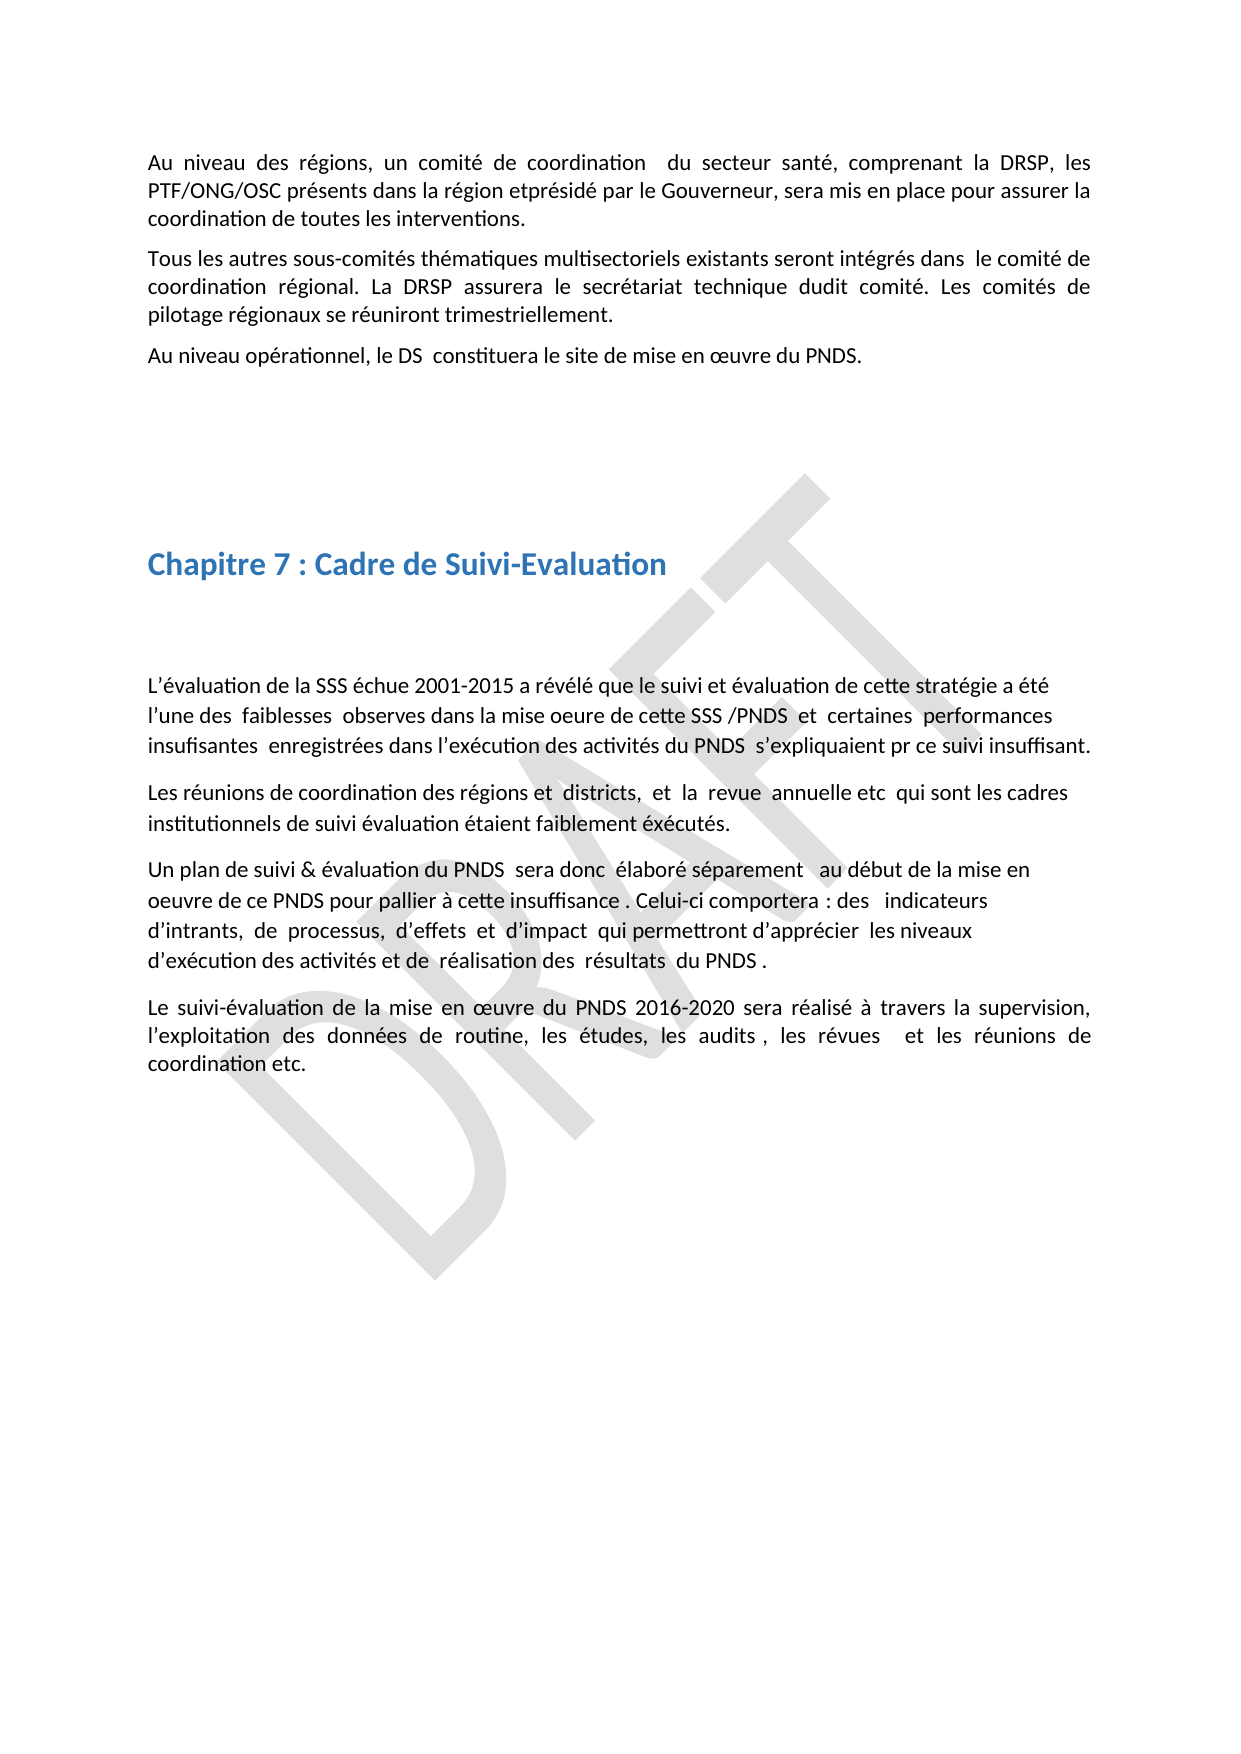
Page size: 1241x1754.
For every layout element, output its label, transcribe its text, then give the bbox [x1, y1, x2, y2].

text L’évaluation de la SSS échue 2001-2015 a révélé que le suivi et évaluation de cette stratégie a été l’une des faiblesses observes dans la mise oeure de cette SSS /PNDS et certaines performances insufisantes enregistrées dans l’exécution des activités du PNDS s’expliquaient pr ce suivi insuffisant. [148, 671, 1092, 759]
text Un plan de suivi & évaluation du PNDS sera donc élaboré séparement au début de la mise en oeuvre de ce PNDS pour pallier à cette insuffisance . Celui-ci comportera : des indicateurs d’intrants, de processus, d’effets et d’impact qui permettront d’apprécier les niveaux d’exécution des activités et de réalisation des résultats du PNDS . [148, 856, 1092, 974]
text Les réunions de coordination des régions et districts, et la revue annuelle etc qui sont les cadres institutionnels de suivi évaluation étaient faiblement éxécutés. [148, 778, 1092, 837]
text Au niveau des régions, un comité de coordination du secteur santé, comprenant la DRSP, les PTF/ONG/OSC présents dans la région etprésidé par le Gouverneur, sera mis en place pour assurer la coordination de toutes les interventions. [148, 148, 1092, 232]
text Au niveau opérationnel, le DS constituera le site de mise en œuvre du PNDS. [148, 341, 1092, 369]
text Tous les autres sous-comités thématiques multisectoriels existants seront intégrés dans le comité de coordination régional. La DRSP assurera le secrétariat technique dudit comité. Les comités de pilotage régionaux se réuniront trimestriellement. [148, 244, 1092, 328]
text Le suivi-évaluation de la mise en œuvre du PNDS 2016-2020 sera réalisé à travers la supervision, l’exploitation des données de routine, les études, les audits , les révues et les réunions de coordination etc. [148, 993, 1092, 1077]
subtitle Chapitre 7 : Cadre de Suivi-Evaluation [148, 543, 1092, 584]
